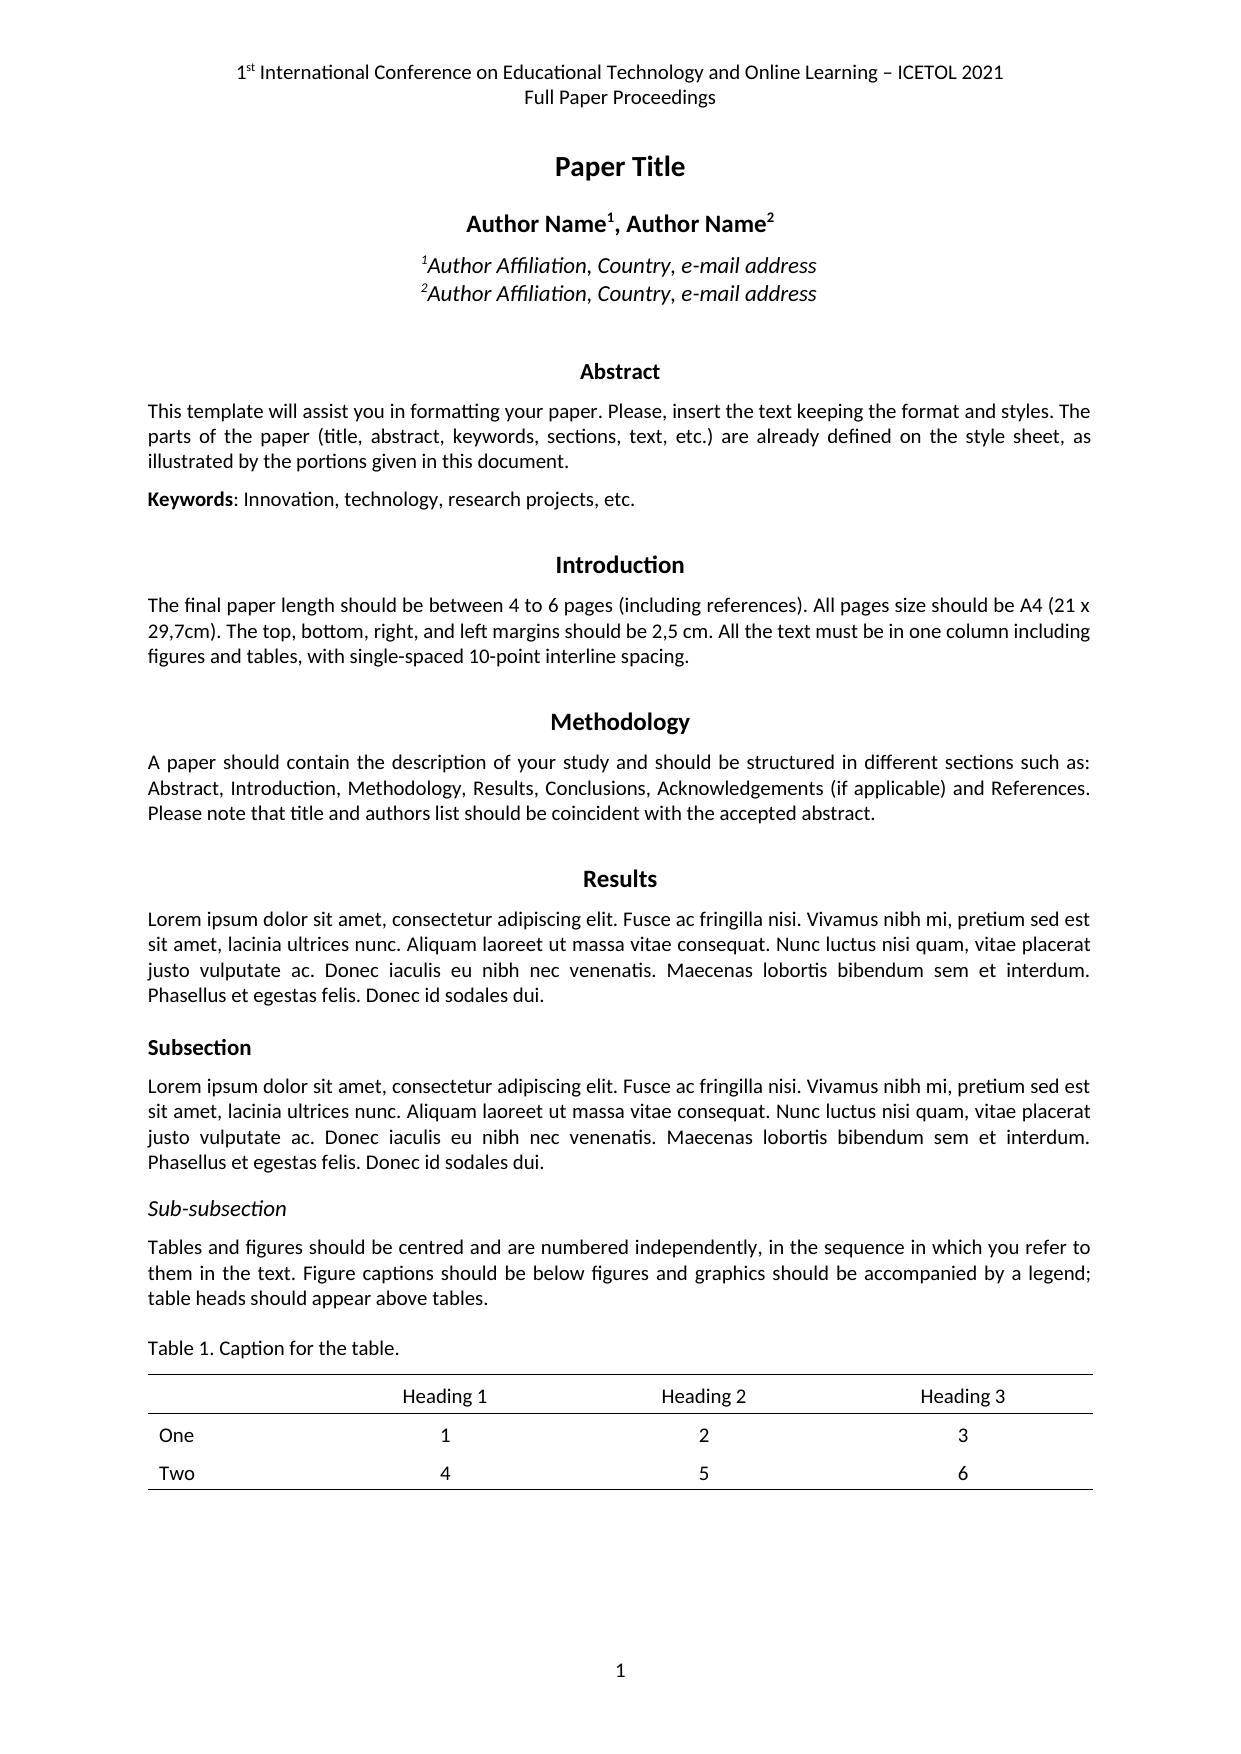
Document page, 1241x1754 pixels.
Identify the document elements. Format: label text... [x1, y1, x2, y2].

table_header Heading 3 [834, 1375, 1092, 1412]
text 2Author Affiliation, Country, e-mail address [148, 279, 1092, 307]
text Table 1. Caption for the table. [148, 1336, 1092, 1361]
subtitle Methodology [148, 706, 1092, 737]
text Author Name1, Author Name2 [148, 208, 1092, 239]
table_cell 3 [834, 1414, 1092, 1451]
title Abstract [148, 357, 1092, 385]
table_cell One [148, 1414, 316, 1451]
subtitle Subsection [148, 1033, 1092, 1061]
text The final paper length should be between 4 to 6 pages (including references). All pages size should be A4 (21 x 29,7cm). The top, bottom, right, and left margins should be 2,5 cm. All the text must be in one column including figures and tables, with single-spaced 10-point interline spacing. [148, 593, 1092, 669]
text Lorem ipsum dolor sit amet, consectetur adipiscing elit. Fusce ac fringilla nisi. Vivamus nibh mi, pretium sed est sit amet, lacinia ultrices nunc. Aliquam laoreet ut massa vitae consequat. Nunc luctus nisi quam, vitae placerat justo vulputate ac. Donec iaculis eu nibh nec venenatis. Maecenas lobortis bibendum sem et interdum. Phasellus et egestas felis. Donec id sodales dui. [148, 906, 1092, 1008]
table_header Heading 2 [575, 1375, 833, 1412]
subtitle Sub-subsection [148, 1194, 1092, 1222]
table_cell 6 [834, 1451, 1092, 1489]
text A paper should contain the description of your study and should be structured in different sections such as: Abstract, Introduction, Methodology, Results, Conclusions, Acknowledgements (if applicable) and References. Please note that title and authors list should be coincident with the accepted abstract. [148, 749, 1092, 826]
table_cell Two [148, 1451, 316, 1489]
table_header Heading 1 [316, 1375, 574, 1412]
table_cell 2 [575, 1414, 833, 1451]
table_header [148, 1375, 316, 1412]
text This template will assist you in formatting your paper. Please, insert the text keeping the format and styles. The parts of the paper (title, abstract, keywords, sections, text, etc.) are already defined on the style sheet, as illustrated by the portions given in this document. [148, 398, 1092, 474]
title Paper Title [148, 148, 1092, 183]
text Tables and figures should be centred and are numbered independently, in the sequence in which you refer to them in the text. Figure captions should be below figures and graphics should be accompanied by a legend; table heads should appear above tables. [148, 1234, 1092, 1311]
text 1Author Affiliation, Country, e-mail address [148, 251, 1092, 279]
table_cell 5 [575, 1451, 833, 1489]
subtitle Introduction [148, 549, 1092, 580]
table_cell 4 [316, 1451, 574, 1489]
table_cell 1 [316, 1414, 574, 1451]
subtitle Results [148, 863, 1092, 894]
text Keywords: Innovation, technology, research projects, etc. [148, 487, 1092, 512]
text Lorem ipsum dolor sit amet, consectetur adipiscing elit. Fusce ac fringilla nisi. Vivamus nibh mi, pretium sed est sit amet, lacinia ultrices nunc. Aliquam laoreet ut massa vitae consequat. Nunc luctus nisi quam, vitae placerat justo vulputate ac. Donec iaculis eu nibh nec venenatis. Maecenas lobortis bibendum sem et interdum. Phasellus et egestas felis. Donec id sodales dui. [148, 1073, 1092, 1175]
